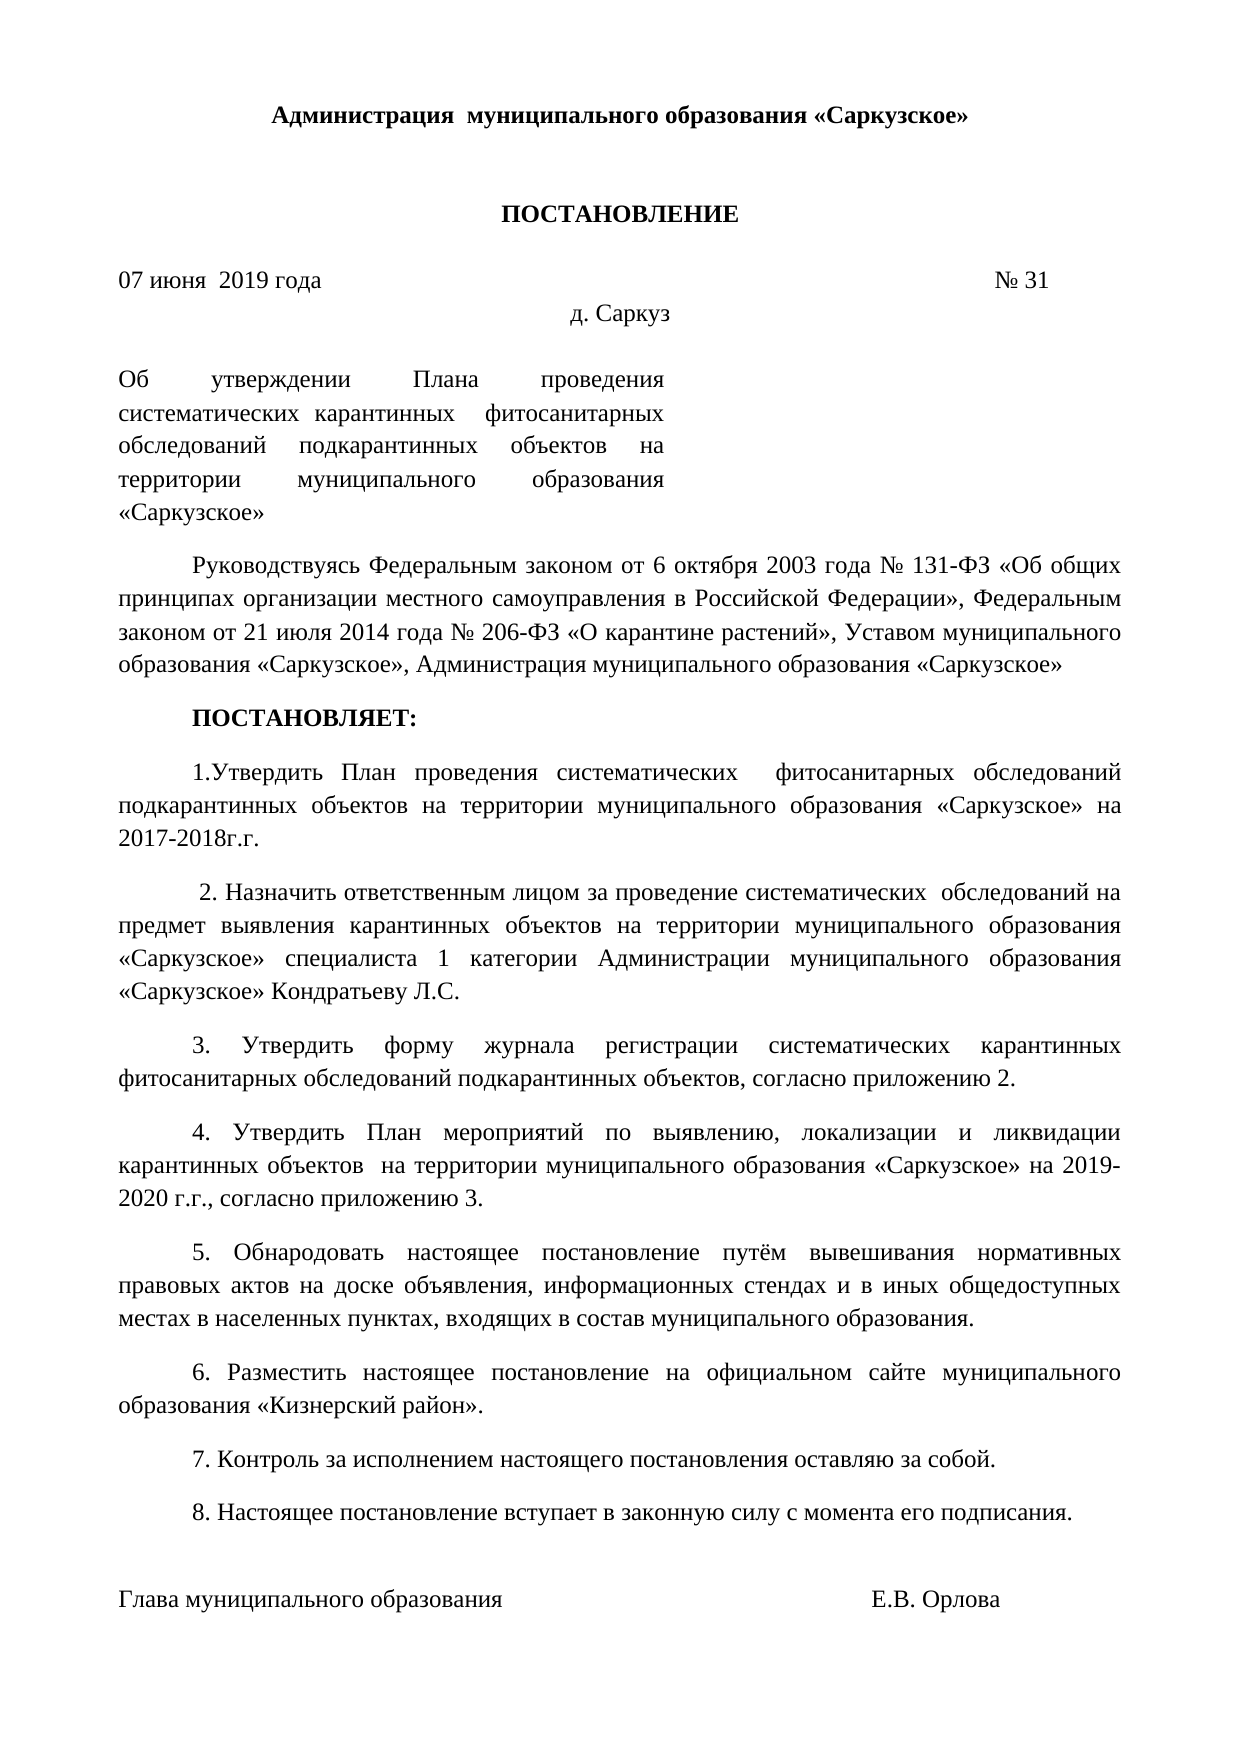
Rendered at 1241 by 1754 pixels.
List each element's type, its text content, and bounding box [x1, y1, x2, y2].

text Глава муниципального образования Е.В. Орлова [118, 1584, 1122, 1646]
text ПОСТАНОВЛЯЕТ: [118, 703, 1122, 732]
text Об утверждении Плана проведения систематических карантинных фитосанитарных обследований подкарантинных объектов на территории муниципального образования «Саркузское» [118, 364, 664, 525]
text 7. Контроль за исполнением настоящего постановления оставляю за собой. [118, 1444, 1122, 1472]
text 5. Обнародовать настоящее постановление путём вывешивания нормативных правовых актов на доске объявления, информационных стендах и в иных общедоступных местах в населенных пунктах, входящих в состав муниципального образования. [118, 1237, 1122, 1332]
text 2. Назначить ответственным лицом за проведение систематических обследований на предмет выявления карантинных объектов на территории муниципального образования «Саркузское» специалиста 1 категории Администрации муниципального образования «Саркузское» Кондратьеву Л.С. [118, 877, 1122, 1005]
text 6. Разместить настоящее постановление на официальном сайте муниципального образования «Кизнерский район». [118, 1357, 1122, 1418]
text Администрация муниципального образования «Саркузское» [118, 100, 1122, 129]
text 8. Настоящее постановление вступает в законную силу с момента его подписания. [118, 1497, 1122, 1526]
text 4. Утвердить План мероприятий по выявлению, локализации и ликвидации карантинных объектов на территории муниципального образования «Саркузское» на 2019-2020 г.г., согласно приложению 3. [118, 1117, 1122, 1212]
text Руководствуясь Федеральным законом от 6 октября 2003 года № 131-ФЗ «Об общих принципах организации местного самоуправления в Российской Федерации», Федеральным законом от 21 июля 2014 года № 206-ФЗ «О карантине растений», Уставом муниципального образования «Саркузское», Администрация муниципального образования «Саркузское» [118, 551, 1122, 678]
text 07 июня 2019 года № 31 [118, 266, 1122, 294]
text 1.Утвердить План проведения систематических фитосанитарных обследований подкарантинных объектов на территории муниципального образования «Саркузское» на 2017-2018г.г. [118, 757, 1122, 852]
text ПОСТАНОВЛЕНИЕ [118, 199, 1122, 228]
text д. Саркуз [118, 298, 1122, 327]
text 3. Утвердить форму журнала регистрации систематических карантинных фитосанитарных обследований подкарантинных объектов, согласно приложению 2. [118, 1030, 1122, 1092]
